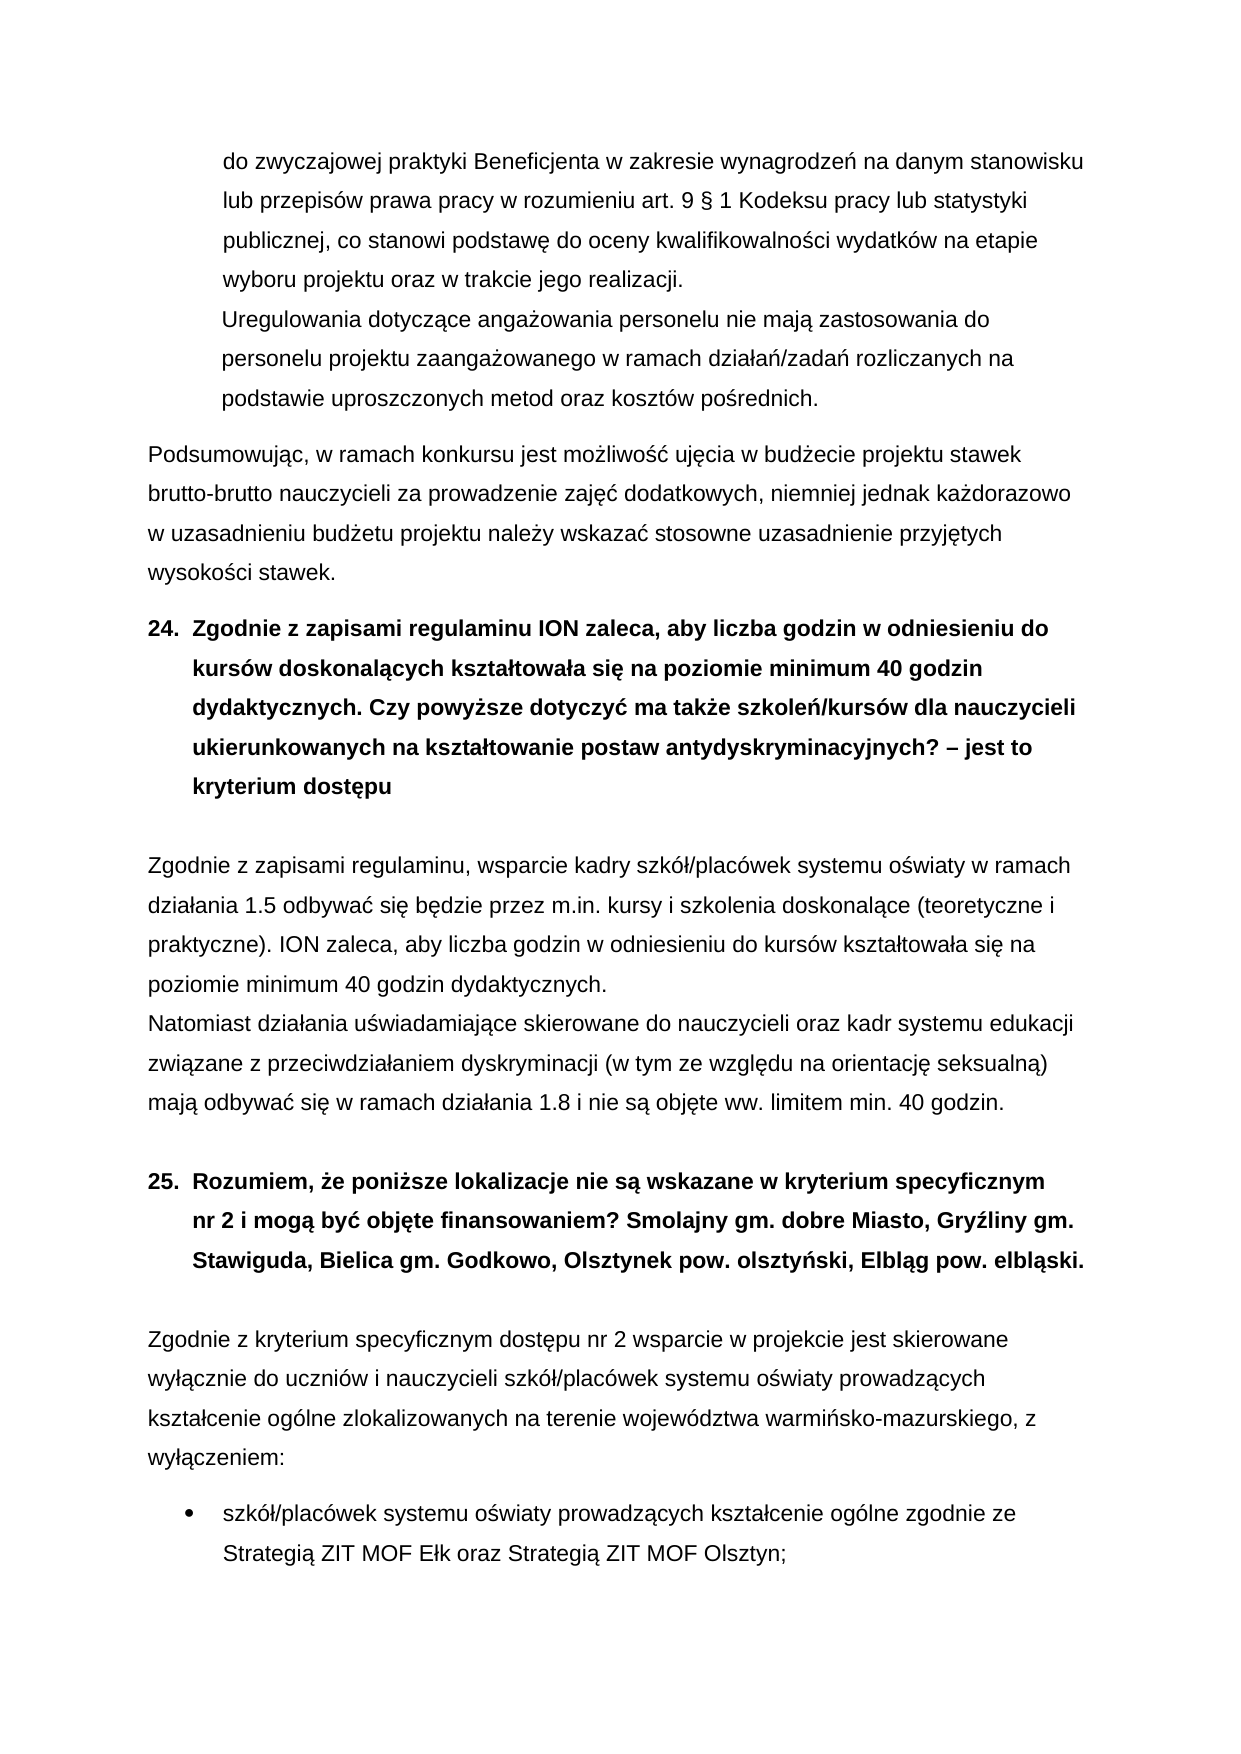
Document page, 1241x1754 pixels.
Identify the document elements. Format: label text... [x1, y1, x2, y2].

list Rozumiem, że poniższe lokalizacje nie są wskazane w kryterium specyficznym nr 2 i mogą być objęte finansowaniem? Smolajny gm. dobre Miasto, Gryźliny gm. Stawiguda, Bielica gm. Godkowo, Olsztynek pow. olsztyński, Elbląg pow. elbląski. [148, 1168, 1093, 1273]
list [185, 148, 1093, 292]
text Zgodnie z kryterium specyficznym dostępu nr 2 wsparcie w projekcie jest skierowane wyłącznie do uczniów i nauczycieli szkół/placówek systemu oświaty prowadzących kształcenie ogólne zlokalizowanych na terenie województwa warmińsko-mazurskiego, z wyłączeniem: [148, 1326, 1093, 1471]
text Natomiast działania uświadamiające skierowane do nauczycieli oraz kadr systemu edukacji związane z przeciwdziałaniem dyskryminacji (w tym ze względu na orientację seksualną) mają odbywać się w ramach działania 1.8 i nie są objęte ww. limitem min. 40 godzin. [148, 1010, 1093, 1115]
text Uregulowania dotyczące angażowania personelu nie mają zastosowania do personelu projektu zaangażowanego w ramach działań/zadań rozliczanych na podstawie uproszczonych metod oraz kosztów pośrednich. [221, 306, 1093, 411]
list Zgodnie z zapisami regulaminu ION zaleca, aby liczba godzin w odniesieniu do kursów doskonalących kształtowała się na poziomie minimum 40 godzin dydaktycznych. Czy powyższe dotyczyć ma także szkoleń/kursów dla nauczycieli ukierunkowanych na kształtowanie postaw antydyskryminacyjnych? – jest to kryterium dostępu [148, 615, 1093, 799]
text Podsumowując, w ramach konkursu jest możliwość ujęcia w budżecie projektu stawek brutto-brutto nauczycieli za prowadzenie zajęć dodatkowych, niemniej jednak każdorazowo w uzasadnieniu budżetu projektu należy wskazać stosowne uzasadnienie przyjętych wysokości stawek. [148, 441, 1093, 585]
text Zgodnie z zapisami regulaminu, wsparcie kadry szkół/placówek systemu oświaty w ramach działania 1.5 odbywać się będzie przez m.in. kursy i szkolenia doskonalące (teoretyczne i praktyczne). ION zaleca, aby liczba godzin w odniesieniu do kursów kształtowała się na poziomie minimum 40 godzin dydaktycznych. [148, 852, 1093, 997]
list szkół/placówek systemu oświaty prowadzących kształcenie ogólne zgodnie ze Strategią ZIT MOF Ełk oraz Strategią ZIT MOF Olsztyn; [185, 1500, 1093, 1566]
